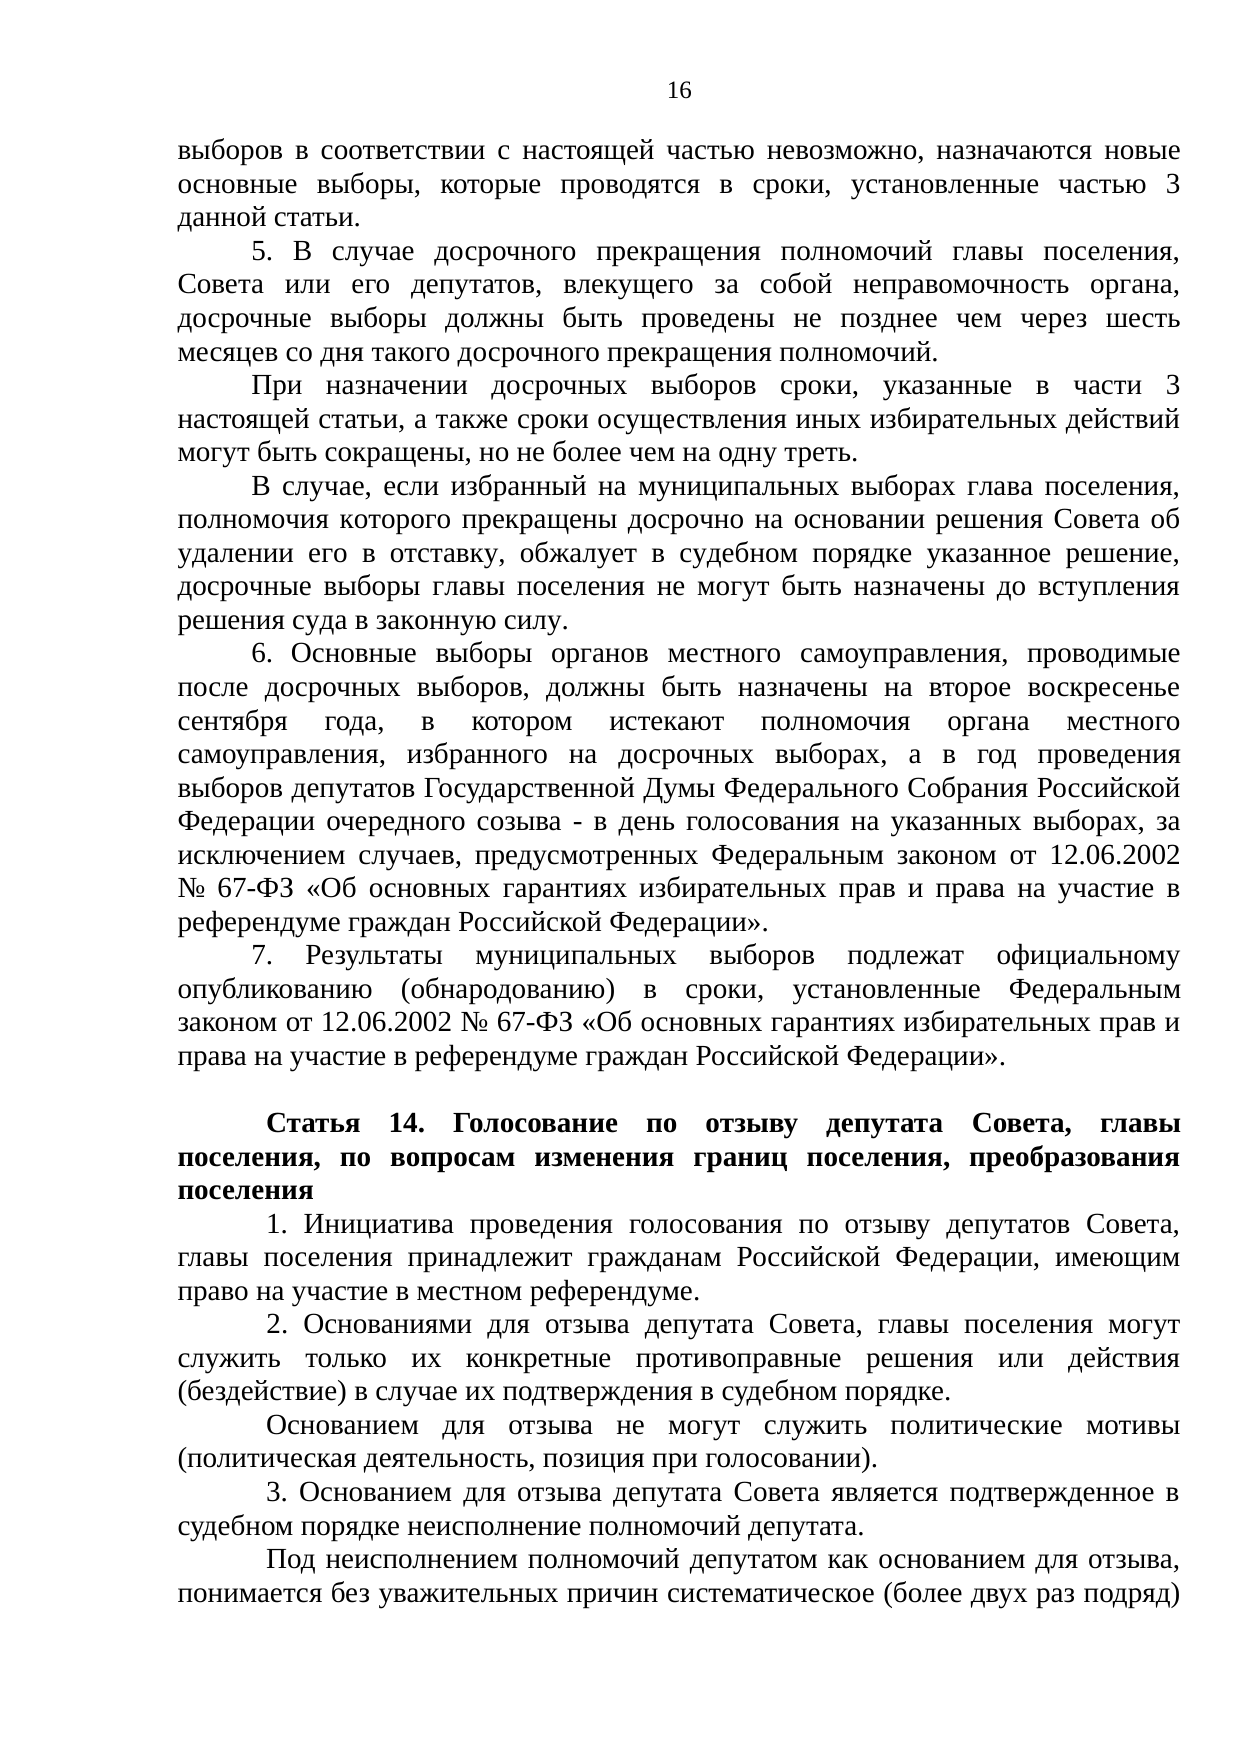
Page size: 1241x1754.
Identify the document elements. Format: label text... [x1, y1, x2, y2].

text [177, 1541, 1181, 1608]
text 7. Результаты муниципальных выборов подлежат официальному опубликованию (обнародованию) в сроки, установленные Федеральным законом от 12.06.2002 № 67-ФЗ «Об основных гарантиях избирательных прав и права на участие в референдуме граждан Российской Федерации». [177, 937, 1181, 1072]
text Статья 14. Голосование по отзыву депутата Совета, главы поселения, по вопросам изменения границ поселения, преобразования поселения [177, 1105, 1181, 1206]
text Основанием для отзыва не могут служить политические мотивы (политическая деятельность, позиция при голосовании). [177, 1407, 1181, 1474]
text В случае, если избранный на муниципальных выборах глава поселения, полномочия которого прекращены досрочно на основании решения Совета об удалении его в отставку, обжалует в судебном порядке указанное решение, досрочные выборы главы поселения не могут быть назначены до вступления решения суда в законную силу. [177, 468, 1181, 636]
text 5. В случае досрочного прекращения полномочий главы поселения, Совета или его депутатов, влекущего за собой неправомочность органа, досрочные выборы должны быть проведены не позднее чем через шесть месяцев со дня такого досрочного прекращения полномочий. [177, 233, 1181, 367]
text 6. Основные выборы органов местного самоуправления, проводимые после досрочных выборов, должны быть назначены на второе воскресенье сентября года, в котором истекают полномочия органа местного самоуправления, избранного на досрочных выборах, а в год проведения выборов депутатов Государственной Думы Федерального Собрания Российской Федерации очередного созыва - в день голосования на указанных выборах, за исключением случаев, предусмотренных Федеральным законом от 12.06.2002 № 67-ФЗ «Об основных гарантиях избирательных прав и права на участие в референдуме граждан Российской Федерации». [177, 636, 1181, 937]
text 1. Инициатива проведения голосования по отзыву депутатов Совета, главы поселения принадлежит гражданам Российской Федерации, имеющим право на участие в местном референдуме. [177, 1206, 1181, 1306]
text При назначении досрочных выборов сроки, указанные в части 3 настоящей статьи, а также сроки осуществления иных избирательных действий могут быть сокращены, но не более чем на одну треть. [177, 367, 1181, 468]
text 3. Основанием для отзыва депутата Совета является подтвержденное в судебном порядке неисполнение полномочий депутата. [177, 1474, 1181, 1541]
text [177, 132, 1181, 233]
text 2. Основаниями для отзыва депутата Совета, главы поселения могут служить только их конкретные противоправные решения или действия (бездействие) в случае их подтверждения в судебном порядке. [177, 1306, 1181, 1407]
